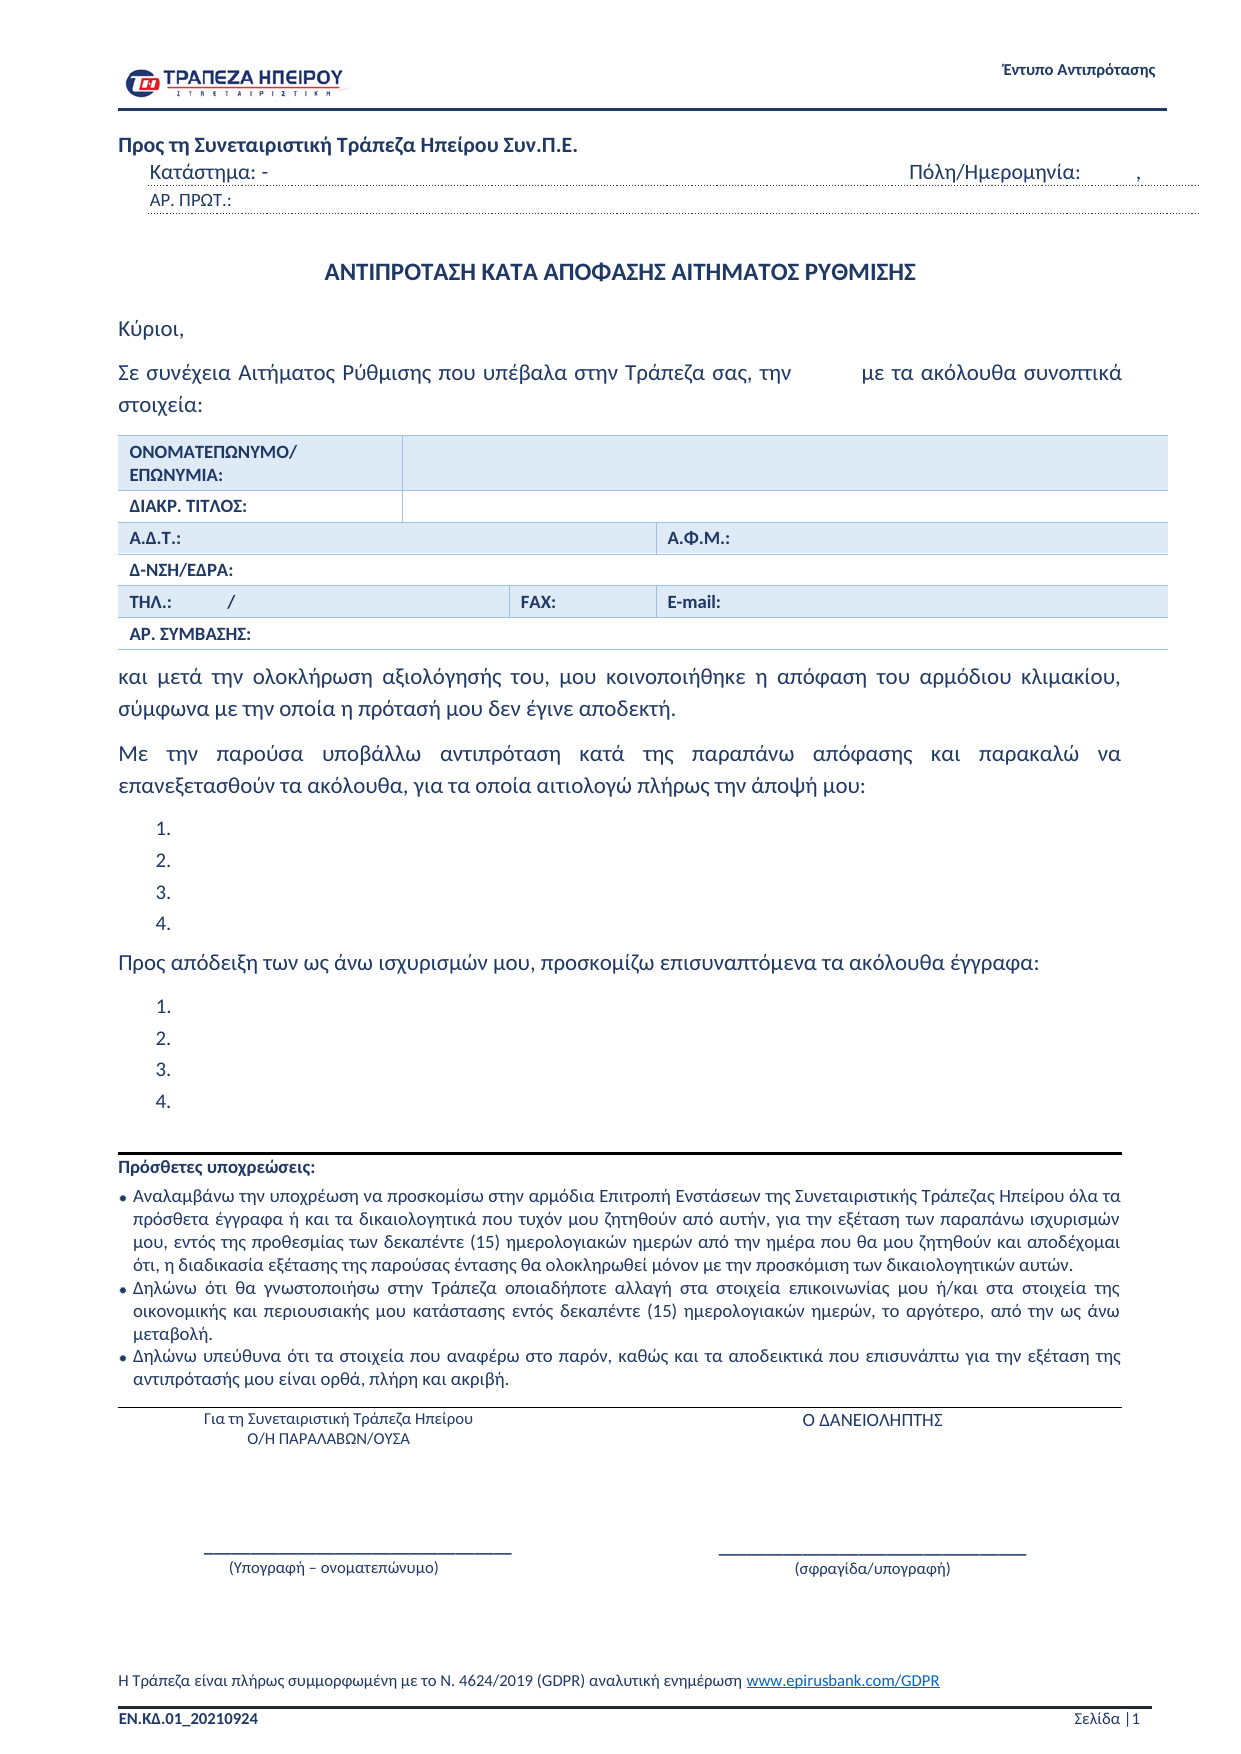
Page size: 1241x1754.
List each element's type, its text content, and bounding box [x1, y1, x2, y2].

table_header [403, 436, 1168, 490]
table_cell ΤΗΛ.: / [118, 586, 509, 617]
text και μετά την ολοκλήρωση αξιολόγησής του, μου κοινοποιήθηκε η απόφαση του αρμόδιου κλιμακίου, σύμφωνα με την οποία η πρότασή μου δεν έγινε αποδεκτή. [118, 662, 1122, 722]
text Σε συνέχεια Αιτήματος Ρύθμισης που υπέβαλα στην Τράπεζα σας, την με τα ακόλουθα συνοπτικά στοιχεία: [118, 358, 1122, 419]
text Προς απόδειξη των ως άνω ισχυρισμών μου, προσκομίζω επισυναπτόμενα τα ακόλουθα έγγραφα: [118, 948, 1122, 977]
table_cell Δ-ΝΣΗ/ΕΔΡΑ: [118, 555, 1168, 585]
table_cell FAX: [510, 586, 656, 617]
picture [117, 59, 351, 103]
table_header ΟΝΟΜΑΤΕΠΩΝΥΜΟ/ΕΠΩΝΥΜΙΑ: [118, 436, 402, 490]
text ΑΝΤΙΠΡΟΤΑΣΗ ΚΑΤΑ ΑΠΟΦΑΣΗΣ ΑΙΤΗΜΑΤΟΣ ΡΥΘΜΙΣΗΣ [118, 257, 1122, 287]
list Αναλαμβάνω την υποχρέωση να προσκομίσω στην αρμόδια Επιτροπή Ενστάσεων της Συνεταιριστικής Τράπεζας Ηπείρου όλα τα πρόσθετα έγγραφα ή και τα δικαιολογητικά που τυχόν μου ζητηθούν από αυτήν, για την εξέταση των παραπάνω ισχυρισμών μου, εντός της προθεσμίας των δεκαπέντε (15) ημερολογιακών ημερών από την ημέρα που θα μου ζητηθούν και αποδέχομαι ότι, η διαδικασία εξέτασης της παρούσας έντασης θα ολοκληρωθεί μόνον με την προσκόμιση των δικαιολογητικών αυτών. [118, 1184, 1122, 1276]
table_cell Α.Φ.Μ.: [657, 523, 1168, 553]
table_header Για τη Συνεταιριστική Τράπεζα Ηπείρου Ο/Η ΠΑΡΑΛΑΒΩΝ/ΟΥΣΑ _________________________________ (Υπογραφή – ονοματεπώνυμο) [118, 1408, 626, 1584]
table_cell ΑΡ. ΠΡΩΤ.: [148, 185, 545, 212]
list Δηλώνω ότι θα γνωστοποιήσω στην Τράπεζα οποιαδήποτε αλλαγή στα στοιχεία επικοινωνίας μου ή/και στα στοιχεία της οικονομικής και περιουσιακής μου κατάστασης εντός δεκαπέντε (15) ημερολογιακών ημερών, το αργότερο, από την ως άνω μεταβολή. [118, 1276, 1122, 1345]
table_cell ΔΙΑΚΡ. ΤΙΤΛΟΣ: [118, 491, 402, 522]
text Κύριοι, [118, 314, 1122, 342]
table_cell [403, 491, 1168, 522]
text Πρόσθετες υποχρεώσεις: [118, 1155, 1122, 1178]
text Με την παρούσα υποβάλλω αντιπρόταση κατά της παραπάνω απόφασης και παρακαλώ να επανεξετασθούν τα ακόλουθα, για τα οποία αιτιολογώ πλήρως την άποψή μου: [118, 739, 1122, 799]
table_cell Α.Δ.Τ.: [118, 523, 656, 553]
table_cell ΑΡ. ΣΥΜΒΑΣΗΣ: [118, 618, 1168, 649]
table_header Ο ΔΑΝΕΙΟΛΗΠΤΗΣ _________________________________ (σφραγίδα/υπογραφή) [626, 1408, 1122, 1584]
table_cell E-mail: [657, 586, 1168, 617]
list Δηλώνω υπεύθυνα ότι τα στοιχεία που αναφέρω στο παρόν, καθώς και τα αποδεικτικά που επισυνάπτω για την εξέταση της αντιπρότασής μου είναι ορθά, πλήρη και ακριβή. [118, 1345, 1122, 1391]
table_cell [545, 185, 1198, 212]
table_header Πόλη/Ημερομηνία: , [545, 158, 1198, 185]
text Προς τη Συνεταιριστική Τράπεζα Ηπείρου Συν.Π.Ε. [118, 131, 1122, 158]
table_header Κατάστημα: [148, 158, 545, 185]
